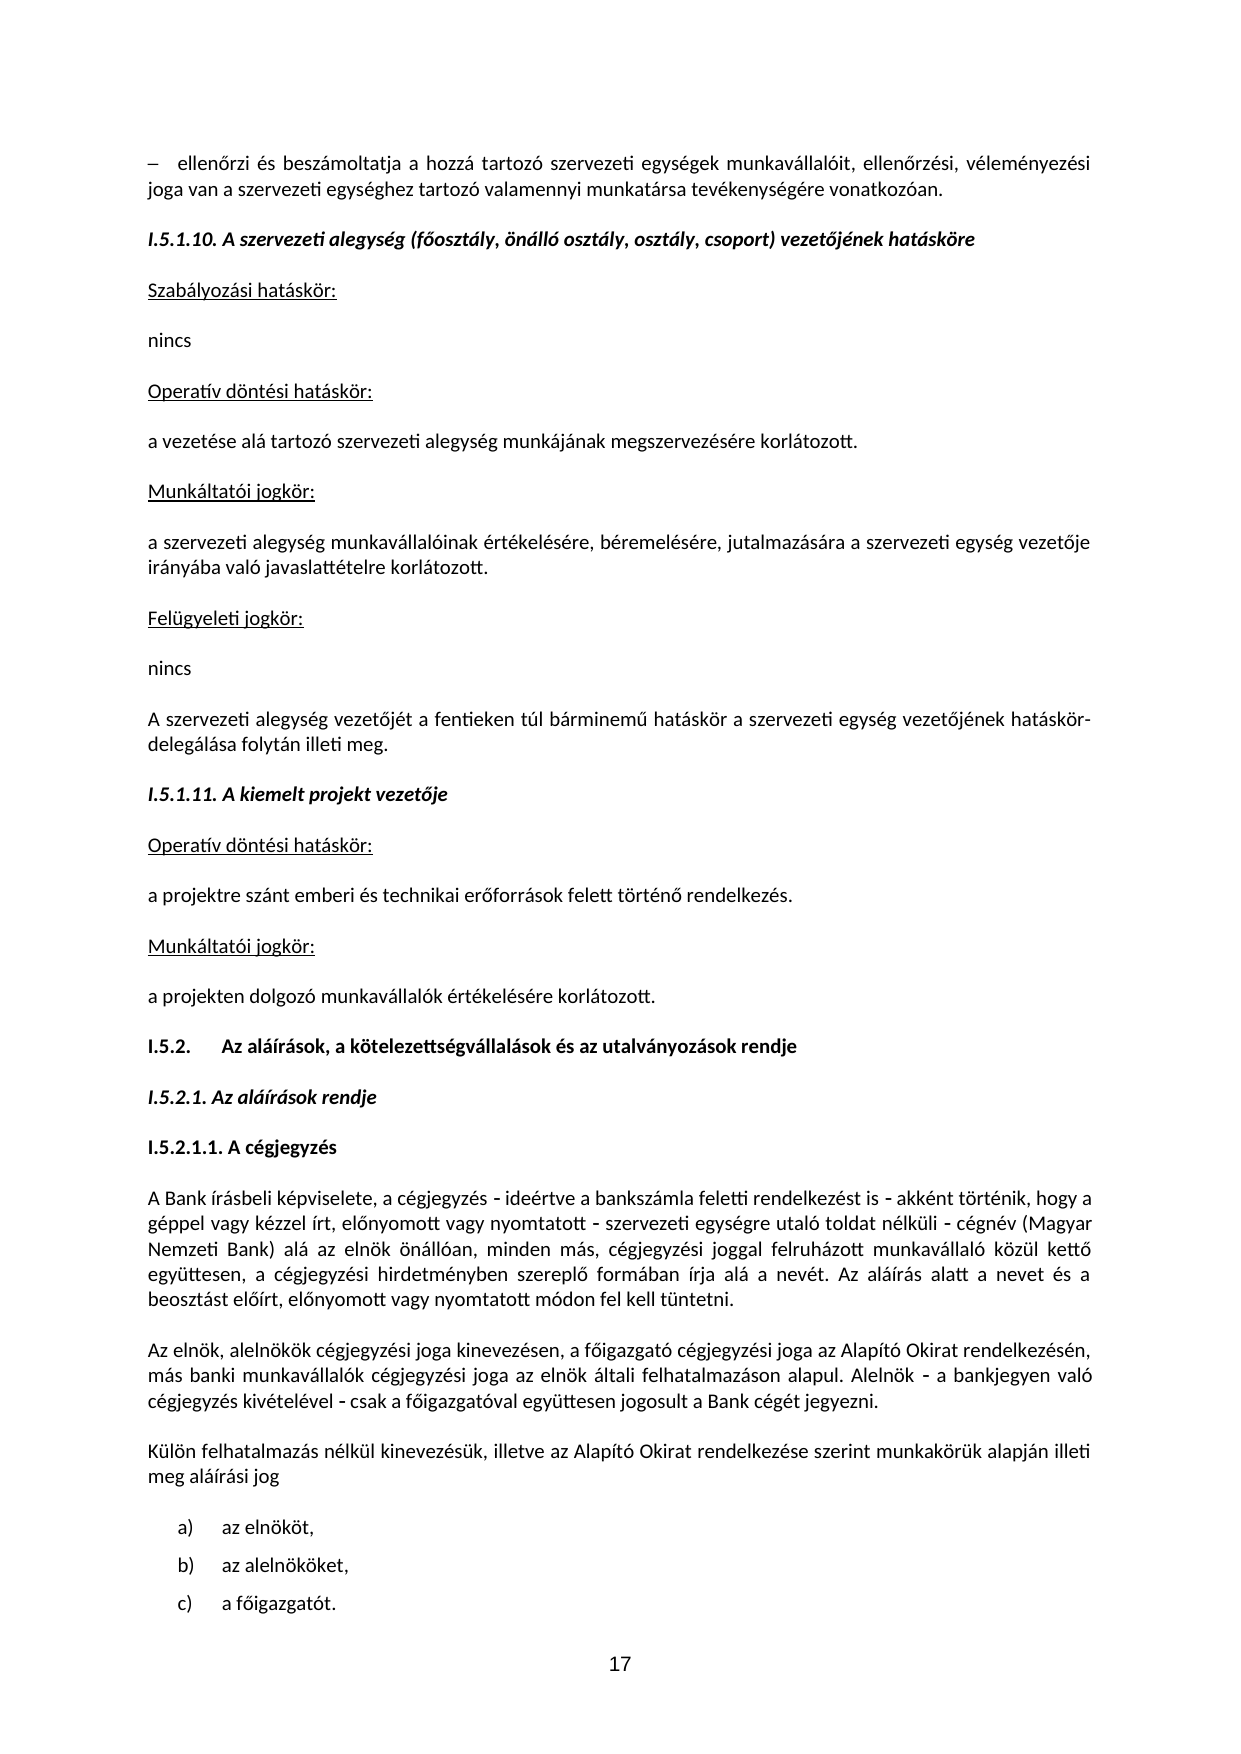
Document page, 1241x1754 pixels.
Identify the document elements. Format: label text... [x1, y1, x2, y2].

text A szervezeti alegység vezetőjét a fentieken túl bárminemű hatáskör a szervezeti egység vezetőjének hatáskör-delegálása folytán illeti meg. [148, 706, 1092, 757]
text Munkáltatói jogkör: [148, 479, 1092, 504]
text b) az alelnököket, [148, 1552, 1092, 1577]
subtitle I.5.2.1. Az aláírások rendje [148, 1084, 1092, 1109]
text Munkáltatói jogkör: [148, 933, 1092, 958]
subtitle I.5.1.11. A kiemelt projekt vezetője [148, 782, 1092, 807]
text a vezetése alá tartozó szervezeti alegység munkájának megszervezésére korlátozott. [148, 428, 1092, 454]
text a projekten dolgozó munkavállalók értékelésére korlátozott. [148, 983, 1092, 1009]
text Operatív döntési hatáskör: [148, 832, 1092, 857]
text Az elnök, alelnökök cégjegyzési joga kinevezésen, a főigazgató cégjegyzési joga az Alapító Okirat rendelkezésén, más banki munkavállalók cégjegyzési joga az elnök általi felhatalmazáson alapul. Alelnök a bankjegyen való cégjegyzés kivételével csak a főigazgatóval együttesen jogosult a Bank cégét jegyezni. [148, 1337, 1092, 1413]
text I.5.2. Az aláírások, a kötelezettségvállalások és az utalványozások rendje [148, 1034, 1092, 1059]
text Operatív döntési hatáskör: [148, 378, 1092, 403]
text a szervezeti alegység munkavállalóinak értékelésére, béremelésére, jutalmazására a szervezeti egység vezetője irányába való javaslattételre korlátozott. [148, 529, 1092, 580]
text Külön felhatalmazás nélkül kinevezésük, illetve az Alapító Okirat rendelkezése szerint munkakörük alapján illeti meg aláírási jog [148, 1438, 1092, 1489]
text a) az elnököt, [148, 1514, 1092, 1539]
text nincs [148, 655, 1092, 681]
text Felügyeleti jogkör: [148, 605, 1092, 630]
text I.5.2.1.1. A cégjegyzés [148, 1134, 1092, 1160]
subtitle I.5.1.10. A szervezeti alegység (főosztály, önálló osztály, osztály, csoport) vezetőjének hatásköre [148, 227, 1092, 252]
text A Bank írásbeli képviselete, a cégjegyzés ideértve a bankszámla feletti rendelkezést is akként történik, hogy a géppel vagy kézzel írt, előnyomott vagy nyomtatott szervezeti egységre utaló toldat nélküli cégnév (Magyar Nemzeti Bank) alá az elnök önállóan, minden más, cégjegyzési joggal felruházott munkavállaló közül kettő együttesen, a cégjegyzési hirdetményben szereplő formában írja alá a nevét. Az aláírás alatt a nevet és a beosztást előírt, előnyomott vagy nyomtatott módon fel kell tüntetni. [148, 1185, 1092, 1312]
text nincs [148, 327, 1092, 353]
text a projektre szánt emberi és technikai erőforrások felett történő rendelkezés. [148, 882, 1092, 908]
text Szabályozási hatáskör: [148, 277, 1092, 302]
text c) a főigazgatót. [148, 1590, 1092, 1615]
list ellenőrzi és beszámoltatja a hozzá tartozó szervezeti egységek munkavállalóit, ellenőrzési, véleményezési joga van a szervezeti egységhez tartozó valamennyi munkatársa tevékenységére vonatkozóan. [148, 148, 1092, 202]
